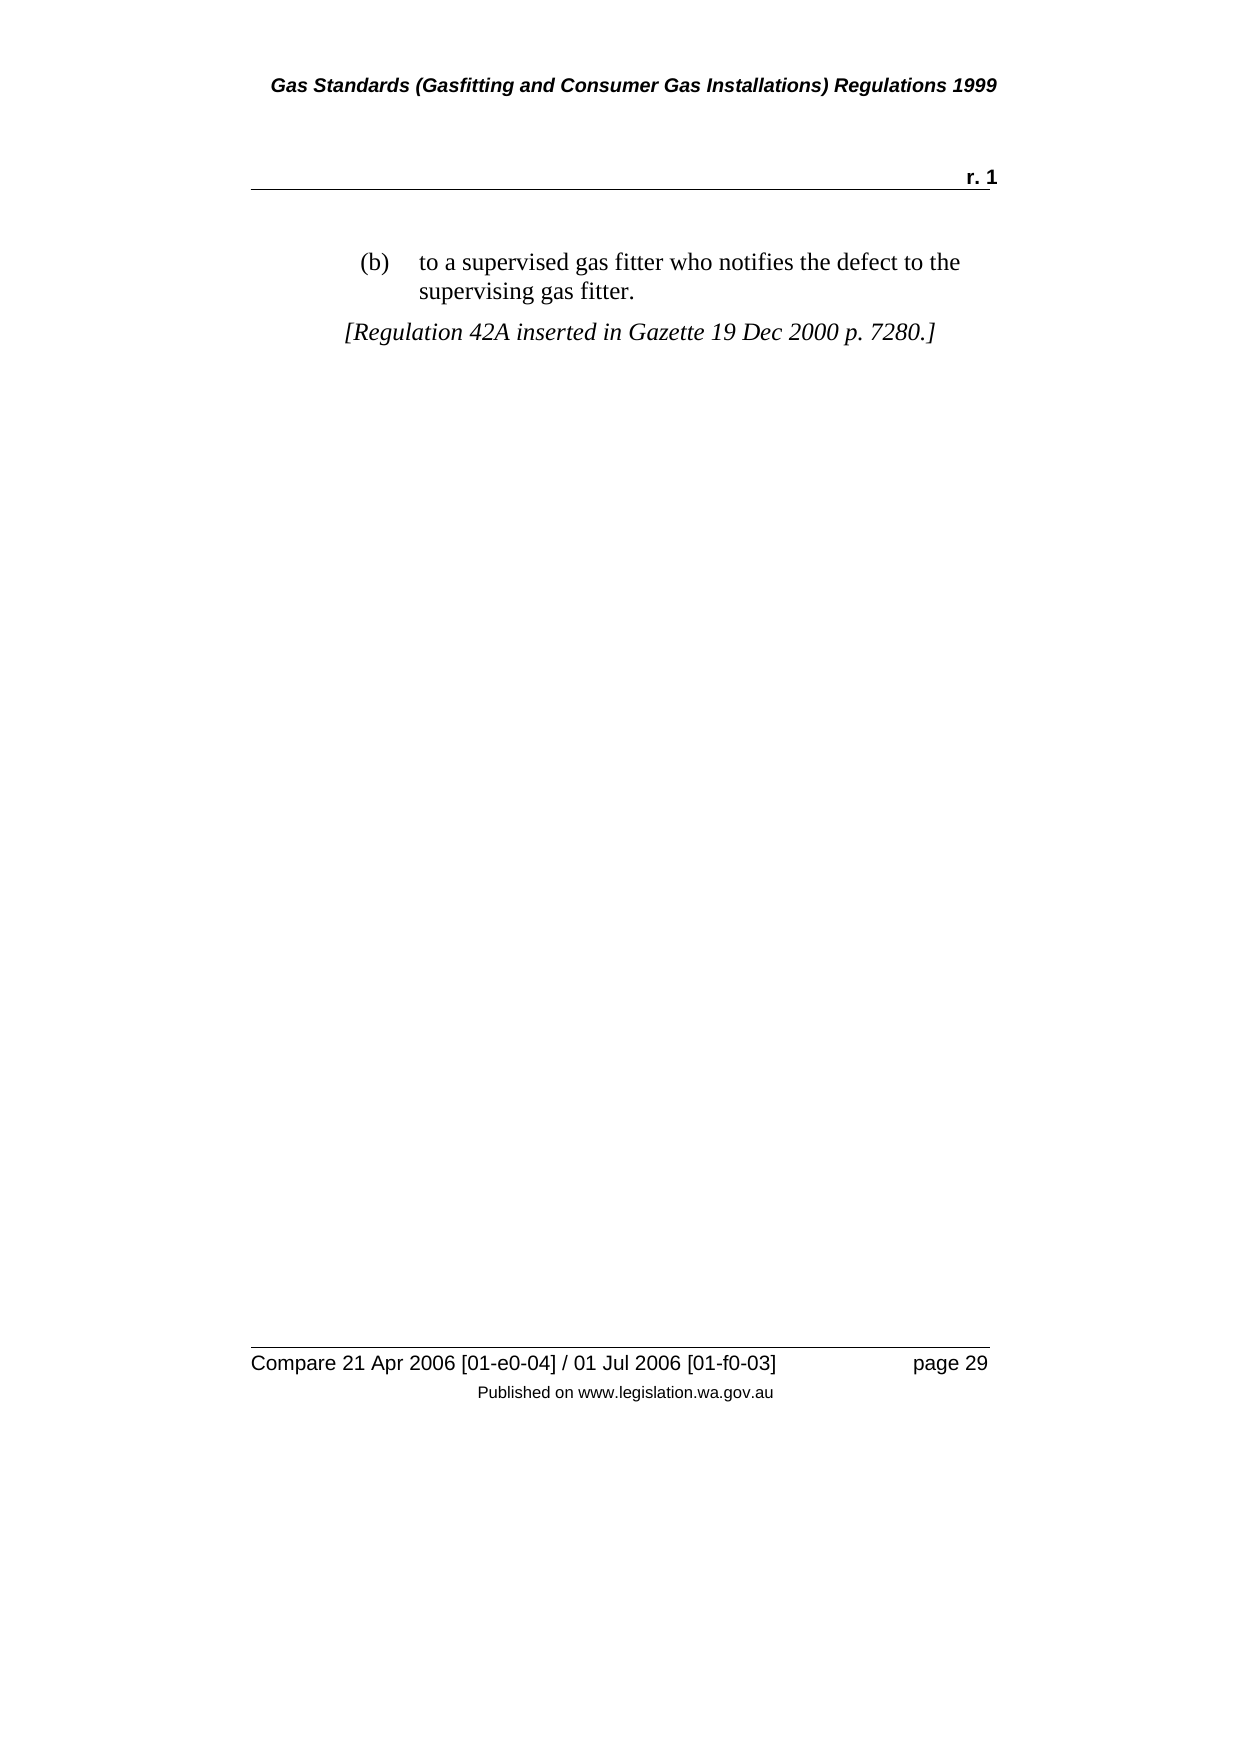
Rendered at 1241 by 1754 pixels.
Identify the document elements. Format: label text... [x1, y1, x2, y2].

text (b) to a supervised gas fitter who notifies the defect to the supervising gas fitter. [251, 247, 990, 305]
text [Regulation 42A inserted in Gazette 19 Dec 2000 p. 7280.] [251, 317, 990, 346]
